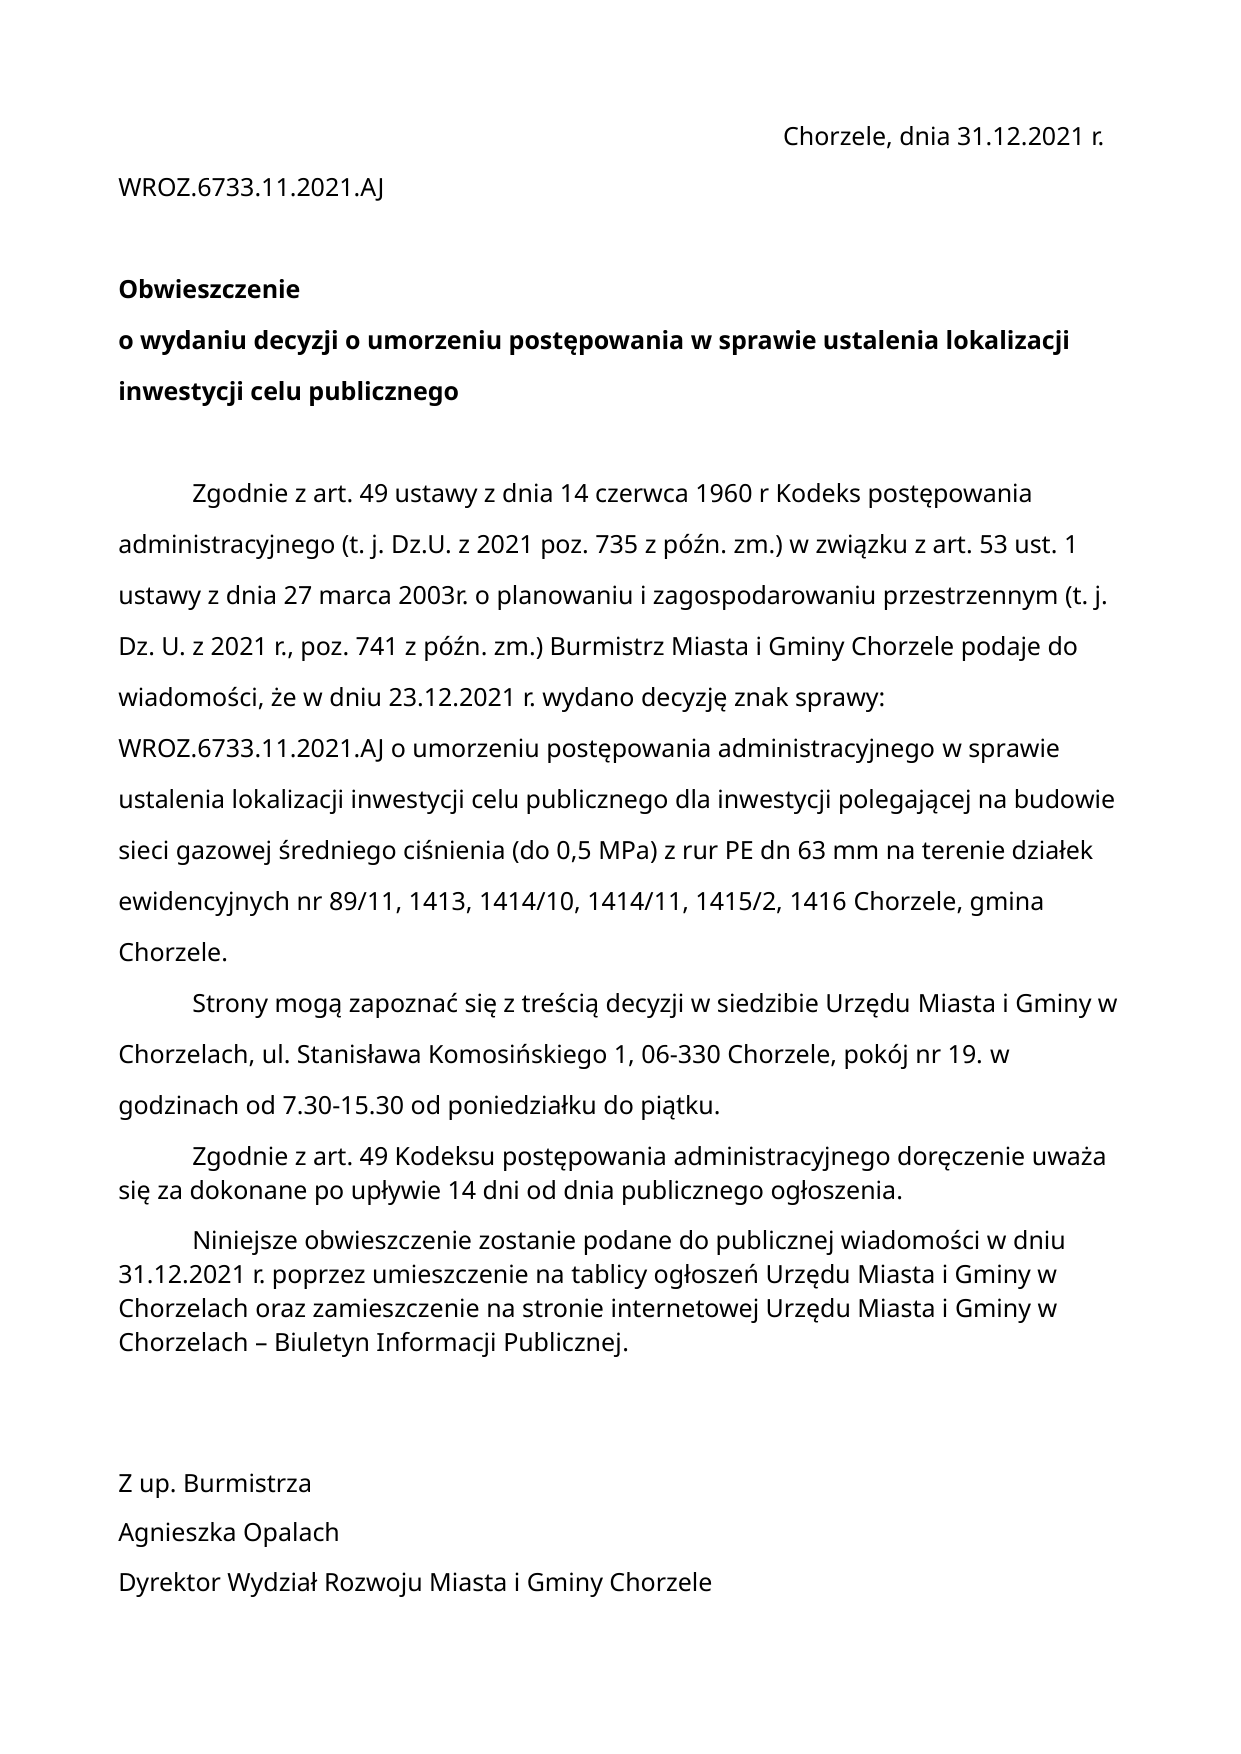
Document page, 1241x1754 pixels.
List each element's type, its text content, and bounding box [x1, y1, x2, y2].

text Agnieszka Opalach [118, 1515, 1122, 1549]
text Niniejsze obwieszczenie zostanie podane do publicznej wiadomości w dniu 31.12.2021 r. poprzez umieszczenie na tablicy ogłoszeń Urzędu Miasta i Gminy w Chorzelach oraz zamieszczenie na stronie internetowej Urzędu Miasta i Gminy w Chorzelach – Biuletyn Informacji Publicznej. [118, 1223, 1122, 1359]
text Strony mogą zapoznać się z treścią decyzji w siedzibie Urzędu Miasta i Gminy w Chorzelach, ul. Stanisława Komosińskiego 1, 06-330 Chorzele, pokój nr 19. w godzinach od 7.30-15.30 od poniedziałku do piątku. [118, 986, 1122, 1122]
text Dyrektor Wydział Rozwoju Miasta i Gminy Chorzele [118, 1564, 1122, 1599]
text Zgodnie z art. 49 ustawy z dnia 14 czerwca 1960 r Kodeks postępowania administracyjnego (t. j. Dz.U. z 2021 poz. 735 z późn. zm.) w związku z art. 53 ust. 1 ustawy z dnia 27 marca 2003r. o planowaniu i zagospodarowaniu przestrzennym (t. j. Dz. U. z 2021 r., poz. 741 z późn. zm.) Burmistrz Miasta i Gminy Chorzele podaje do wiadomości, że w dniu 23.12.2021 r. wydano decyzję znak sprawy: WROZ.6733.11.2021.AJ o umorzeniu postępowania administracyjnego w sprawie ustalenia lokalizacji inwestycji celu publicznego dla inwestycji polegającej na budowie sieci gazowej średniego ciśnienia (do 0,5 MPa) z rur PE dn 63 mm na terenie działek ewidencyjnych nr 89/11, 1413, 1414/10, 1414/11, 1415/2, 1416 Chorzele, gmina Chorzele. [118, 475, 1122, 969]
text Chorzele, dnia 31.12.2021 r. [118, 118, 1122, 152]
text o wydaniu decyzji o umorzeniu postępowania w sprawie ustalenia lokalizacji inwestycji celu publicznego [118, 322, 1122, 407]
text Zgodnie z art. 49 Kodeksu postępowania administracyjnego doręczenie uważa się za dokonane po upływie 14 dni od dnia publicznego ogłoszenia. [118, 1139, 1122, 1207]
text Obwieszczenie [118, 271, 1122, 305]
text Z up. Burmistrza [118, 1465, 1122, 1499]
text WROZ.6733.11.2021.AJ [118, 169, 1122, 203]
